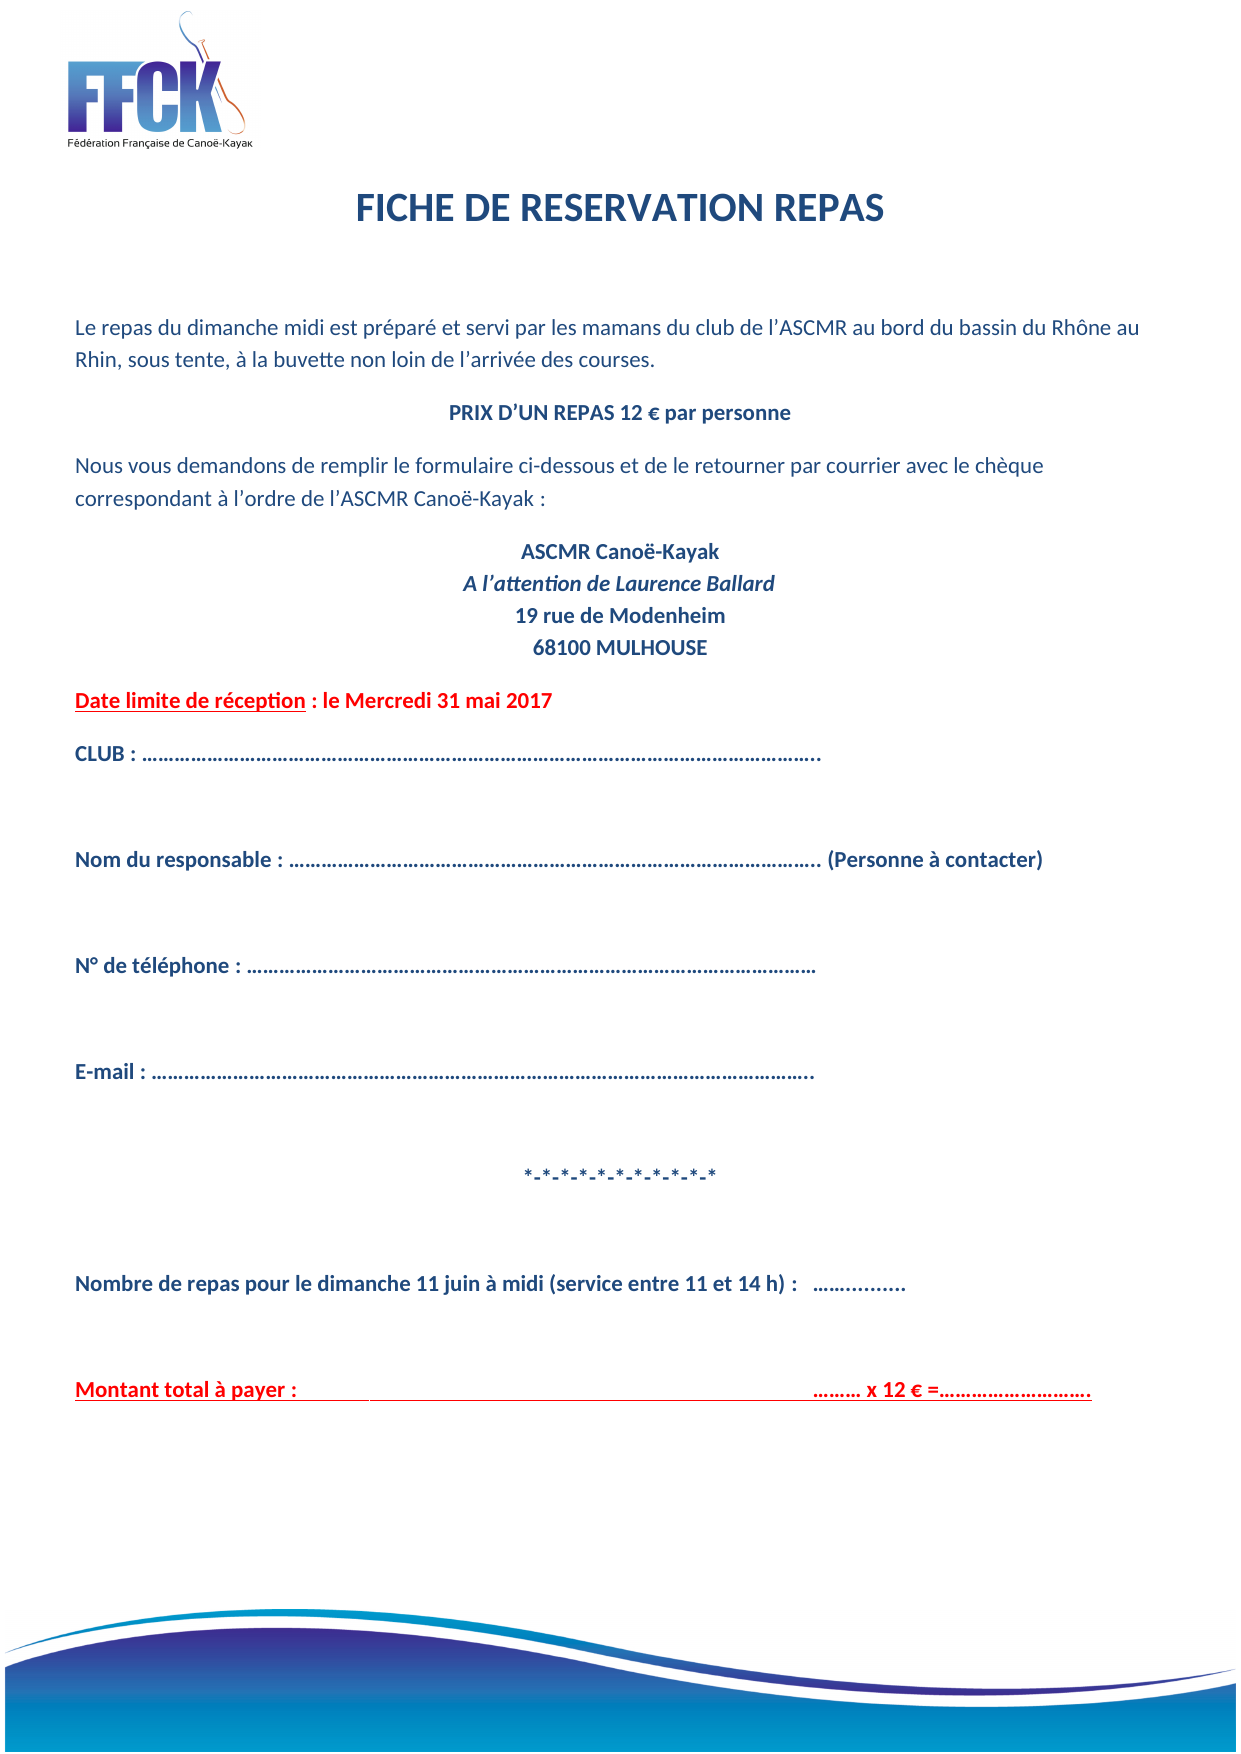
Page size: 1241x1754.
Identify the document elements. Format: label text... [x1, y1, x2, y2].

text CLUB : …………………………………………………………………………………………………………….. [75, 739, 1165, 767]
picture [60, 10, 261, 150]
text ASCMR Canoë-Kayak A l’attention de Laurence Ballard 19 rue de Modenheim 68100 MULHOUSE [75, 537, 1165, 661]
text Montant total à payer : ……… x 12 € =………………………. [75, 1376, 1165, 1404]
text FICHE DE RESERVATION REPAS [75, 181, 1165, 232]
text *-*-*-*-*-*-*-*-*-*-* [75, 1163, 1165, 1192]
text PRIX D’UN REPAS 12 € par personne [75, 398, 1165, 427]
text Le repas du dimanche midi est préparé et servi par les mamans du club de l’ASCMR au bord du bassin du Rhône au Rhin, sous tente, à la buvette non loin de l’arrivée des courses. [75, 313, 1165, 373]
text Date limite de réception : le Mercredi 31 mai 2017 [75, 686, 1165, 714]
picture [4, 1609, 1236, 1752]
text Nom du responsable : …………………………………………………………………………………….. (Personne à contacter) [75, 845, 1165, 873]
text Nombre de repas pour le dimanche 11 juin à midi (service entre 11 et 14 h) : …….......... [75, 1269, 1165, 1298]
text Nous vous demandons de remplir le formulaire ci-dessous et de le retourner par courrier avec le chèque correspondant à l’ordre de l’ASCMR Canoë-Kayak : [75, 452, 1165, 512]
text E-mail : ………………………………………………………………………………………………………….. [75, 1057, 1165, 1086]
text N° de téléphone : …………………………………………………………………………………………… [75, 951, 1165, 979]
